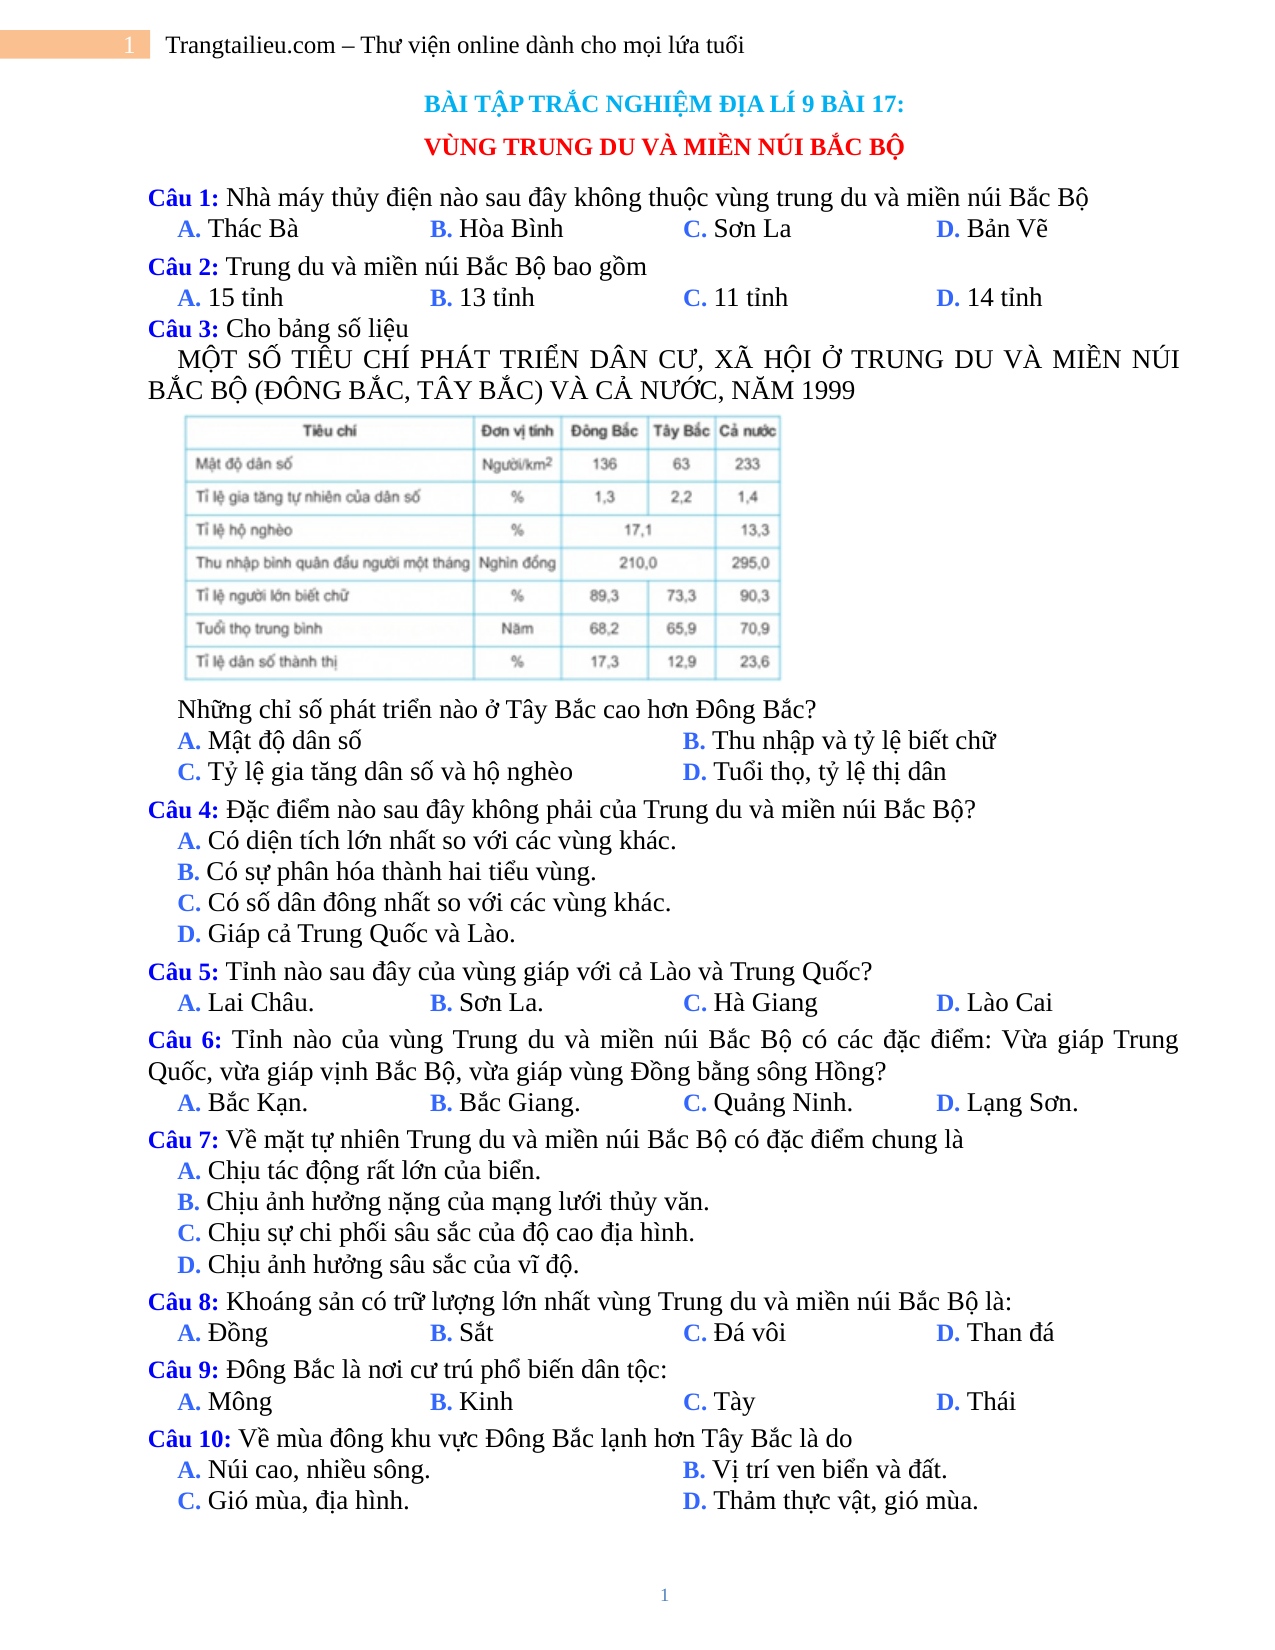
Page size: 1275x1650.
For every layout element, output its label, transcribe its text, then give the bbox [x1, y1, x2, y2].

text Câu 2: Trung du và miền núi Bắc Bộ bao gồm [148, 250, 1181, 281]
text A. 15 tỉnh B. 13 tỉnh C. 11 tỉnh D. 14 tỉnh [148, 281, 1181, 312]
text Câu 3: Cho bảng số liệu [148, 312, 1181, 343]
text Câu 5: Tỉnh nào sau đây của vùng giáp với cả Lào và Trung Quốc? [148, 955, 1181, 986]
text B. Có sự phân hóa thành hai tiểu vùng. [148, 855, 1181, 886]
text A. Chịu tác động rất lớn của biển. [148, 1154, 1181, 1185]
text A. Thác Bà B. Hòa Bình C. Sơn La D. Bản Vẽ [148, 212, 1181, 243]
text Câu 6: Tỉnh nào của vùng Trung du và miền núi Bắc Bộ có các đặc điểm: Vừa giáp Trung Quốc, vừa giáp vịnh Bắc Bộ, vừa giáp vùng Đồng bằng sông Hồng? [148, 1023, 1181, 1086]
text C. Chịu sự chi phối sâu sắc của độ cao địa hình. [148, 1217, 1181, 1248]
text A. Bắc Kạn. B. Bắc Giang. C. Quảng Ninh. D. Lạng Sơn. [148, 1086, 1181, 1117]
text Câu 8: Khoáng sản có trữ lượng lớn nhất vùng Trung du và miền núi Bắc Bộ là: [148, 1285, 1181, 1316]
text A. Mật độ dân số B. Thu nhập và tỷ lệ biết chữ [148, 724, 1181, 756]
text Câu 9: Đông Bắc là nơi cư trú phổ biến dân tộc: [148, 1354, 1181, 1385]
text Những chỉ số phát triển nào ở Tây Bắc cao hơn Đông Bắc? [148, 693, 1181, 724]
text C. Tỷ lệ gia tăng dân số và hộ nghèo D. Tuổi thọ, tỷ lệ thị dân [148, 756, 1181, 787]
text A. Núi cao, nhiều sông. B. Vị trí ven biển và đất. [148, 1453, 1181, 1484]
text Câu 1: Nhà máy thủy điện nào sau đây không thuộc vùng trung du và miền núi Bắc Bộ [148, 181, 1181, 212]
text Câu 7: Về mặt tự nhiên Trung du và miền núi Bắc Bộ có đặc điểm chung là [148, 1123, 1181, 1154]
text MỘT SỐ TIÊU CHÍ PHÁT TRIỂN DÂN CƯ, XÃ HỘI Ở TRUNG DU VÀ MIỀN NÚI BẮC BỘ (ĐÔNG BẮC, TÂY BẮC) VÀ CẢ NƯỚC, NĂM 1999 [148, 343, 1181, 405]
text A. Có diện tích lớn nhất so với các vùng khác. [148, 824, 1181, 855]
text A. Lai Châu. B. Sơn La. C. Hà Giang D. Lào Cai [148, 986, 1181, 1017]
text VÙNG TRUNG DU VÀ MIỀN NÚI BẮC BỘ [148, 132, 1181, 161]
text Câu 10: Về mùa đông khu vực Đông Bắc lạnh hơn Tây Bắc là do [148, 1422, 1181, 1453]
text D. Chịu ảnh hưởng sâu sắc của vĩ độ. [148, 1248, 1181, 1279]
text BÀI TẬP TRẮC NGHIỆM ĐỊA LÍ 9 BÀI 17: [148, 89, 1181, 117]
text Câu 4: Đặc điểm nào sau đây không phải của Trung du và miền núi Bắc Bộ? [148, 793, 1181, 824]
text C. Có số dân đông nhất so với các vùng khác. [148, 886, 1181, 917]
text A. Đồng B. Sắt C. Đá vôi D. Than đá [148, 1316, 1181, 1347]
text B. Chịu ảnh hưởng nặng của mạng lưới thủy văn. [148, 1185, 1181, 1217]
text A. Mông B. Kinh C. Tày D. Thái [148, 1385, 1181, 1416]
text C. Gió mùa, địa hình. D. Thảm thực vật, gió mùa. [148, 1484, 1181, 1516]
picture [177, 405, 789, 687]
text D. Giáp cả Trung Quốc và Lào. [148, 917, 1181, 949]
